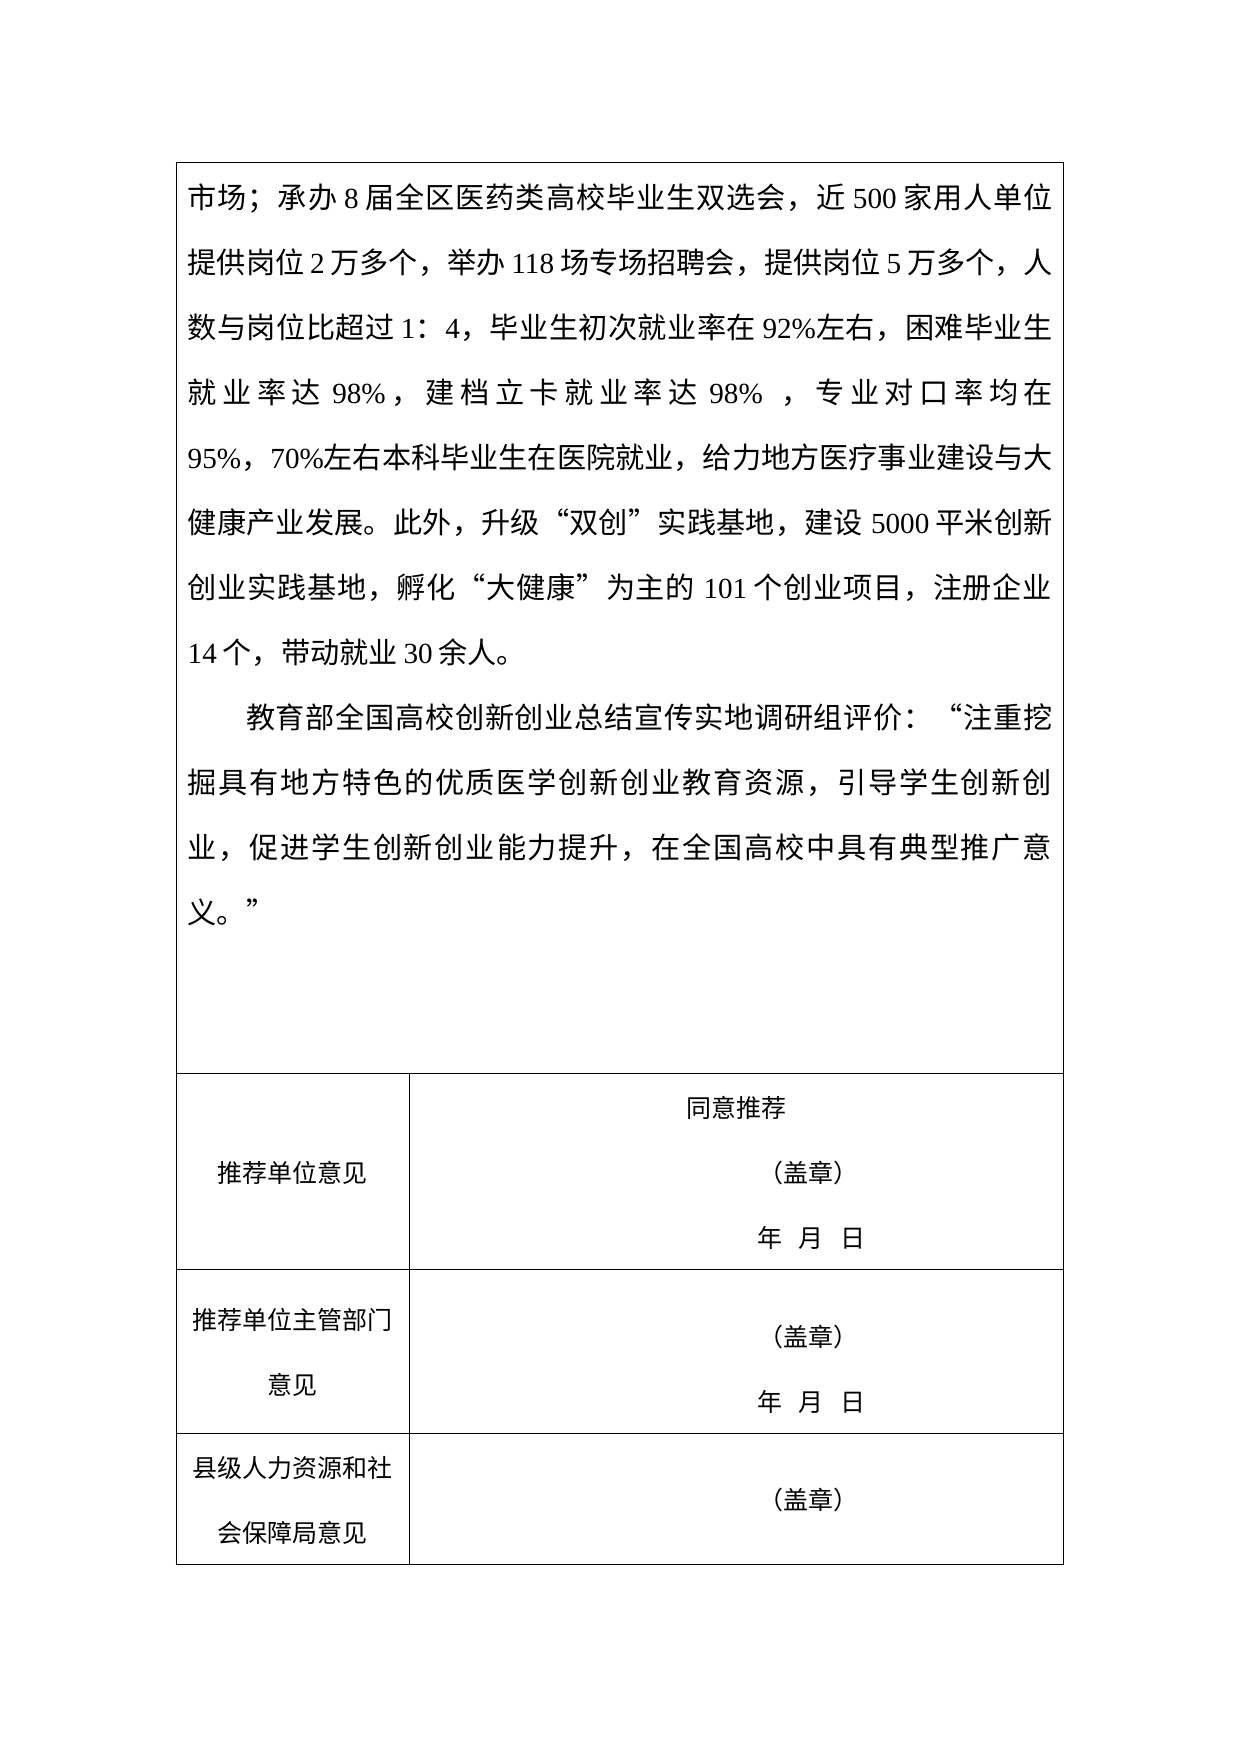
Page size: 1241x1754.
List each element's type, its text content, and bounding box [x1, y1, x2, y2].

table_cell （盖章） 年 月 日 [410, 1270, 1063, 1433]
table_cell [177, 163, 1063, 1073]
table_cell （盖章） 年 月 日 [410, 1434, 1063, 1564]
table_cell 推荐单位主管部门意见 [177, 1270, 409, 1433]
table_cell 推荐单位意见 [177, 1074, 409, 1269]
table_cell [177, 1434, 409, 1564]
table_cell 同意推荐 （盖章） 年 月 日 [410, 1074, 1063, 1269]
